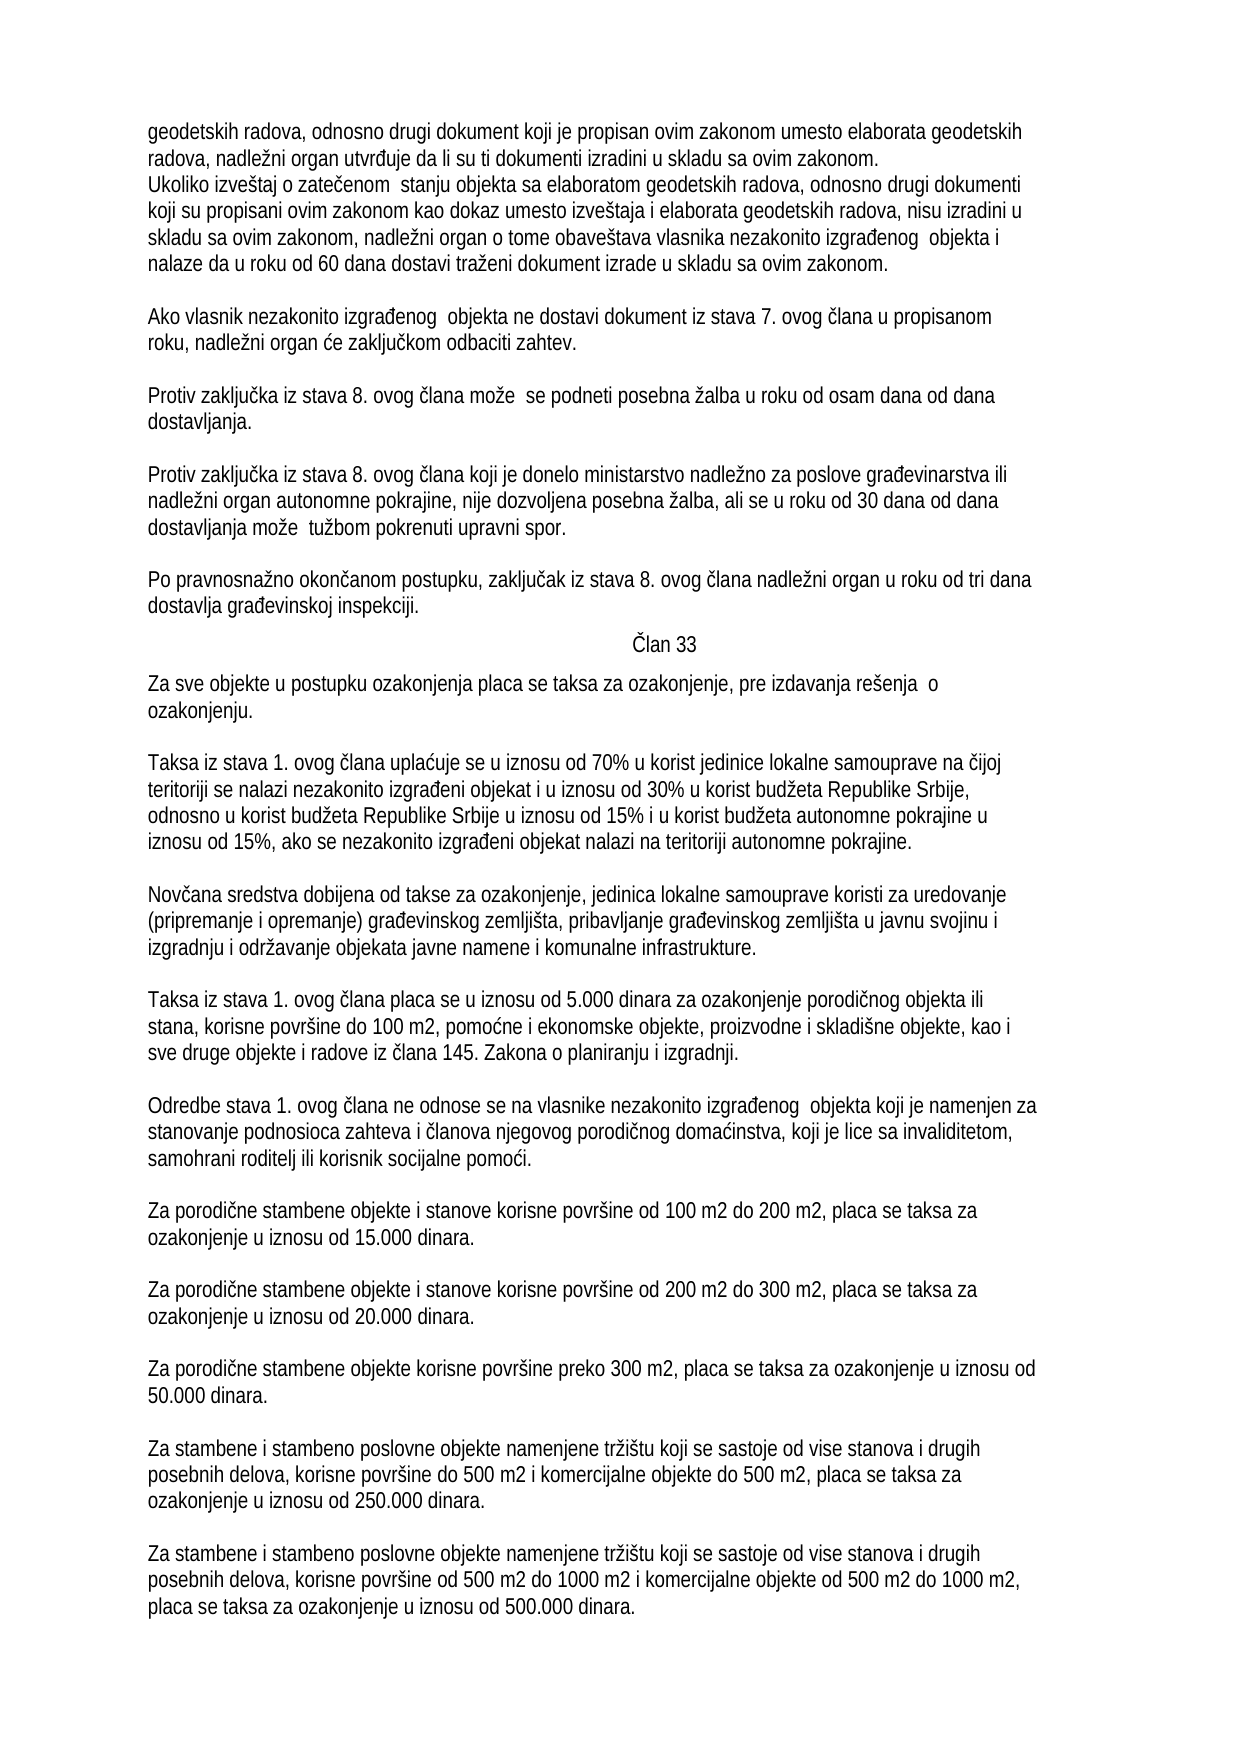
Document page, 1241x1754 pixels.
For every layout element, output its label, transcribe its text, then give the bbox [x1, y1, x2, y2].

text Za sve objekte u postupku ozakonjenja placa se taksa za ozakonjenje, pre izdavanja rešenja o ozakonjenju. [148, 670, 1181, 723]
text Za porodične stambene objekte korisne površine preko 300 m2, placa se taksa za ozakonjenje u iznosu od 50.000 dinara. [148, 1355, 1181, 1408]
text Ukoliko izveštaj o zatečenom stanju objekta sa elaboratom geodetskih radova, odnosno drugi dokumenti koji su propisani ovim zakonom kao dokaz umesto izveštaja i elaborata geodetskih radova, nisu izradini u skladu sa ovim zakonom, nadležni organ o tome obaveštava vlasnika nezakonito izgrađenog objekta i nalaze da u roku od 60 dana dostavi traženi dokument izrade u skladu sa ovim zakonom. [148, 171, 1181, 276]
text Novčana sredstva dobijena od takse za ozakonjenje, jedinica lokalne samouprave koristi za uredovanje (pripremanje i opremanje) građevinskog zemljišta, pribavljanje građevinskog zemljišta u javnu svojinu i izgradnju i održavanje objekata javne namene i komunalne infrastrukture. [148, 881, 1181, 960]
text Član 33 [148, 631, 1181, 658]
text Ako vlasnik nezakonito izgrađenog objekta ne dostavi dokument iz stava 7. ovog člana u propisanom roku, nadležni organ će zaključkom odbaciti zahtev. [148, 303, 1181, 355]
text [148, 118, 1181, 171]
text Protiv zaključka iz stava 8. ovog člana koji je donelo ministarstvo nadležno za poslove građevinarstva ili nadležni organ autonomne pokrajine, nije dozvoljena posebna žalba, ali se u roku od 30 dana od dana dostavljanja može tužbom pokrenuti upravni spor. [148, 461, 1181, 540]
text Taksa iz stava 1. ovog člana uplaćuje se u iznosu od 70% u korist jedinice lokalne samouprave na čijoj teritoriji se nalazi nezakonito izgrađeni objekat i u iznosu od 30% u korist budžeta Republike Srbije, odnosno u korist budžeta Republike Srbije u iznosu od 15% i u korist budžeta autonomne pokrajine u iznosu od 15%, ako se nezakonito izgrađeni objekat nalazi na teritoriji autonomne pokrajine. [148, 749, 1181, 855]
text Taksa iz stava 1. ovog člana placa se u iznosu od 5.000 dinara za ozakonjenje porodičnog objekta ili stana, korisne površine do 100 m2, pomoćne i ekonomske objekte, proizvodne i skladišne objekte, kao i sve druge objekte i radove iz člana 145. Zakona o planiranju i izgradnji. [148, 986, 1181, 1066]
text Odredbe stava 1. ovog člana ne odnose se na vlasnike nezakonito izgrađenog objekta koji je namenjen za stanovanje podnosioca zahteva i članova njegovog porodičnog domaćinstva, koji je lice sa invaliditetom, samohrani roditelj ili korisnik socijalne pomoći. [148, 1092, 1181, 1171]
text Za porodične stambene objekte i stanove korisne površine od 200 m2 do 300 m2, placa se taksa za ozakonjenje u iznosu od 20.000 dinara. [148, 1276, 1181, 1329]
text Za porodične stambene objekte i stanove korisne površine od 100 m2 do 200 m2, placa se taksa za ozakonjenje u iznosu od 15.000 dinara. [148, 1197, 1181, 1250]
text Za stambene i stambeno poslovne objekte namenjene tržištu koji se sastoje od vise stanova i drugih posebnih delova, korisne površine do 500 m2 i komercijalne objekte do 500 m2, placa se taksa za ozakonjenje u iznosu od 250.000 dinara. [148, 1434, 1181, 1513]
text Po pravnosnažno okončanom postupku, zaključak iz stava 8. ovog člana nadležni organ u roku od tri dana dostavlja građevinskoj inspekciji. [148, 566, 1181, 619]
text Protiv zaključka iz stava 8. ovog člana može se podneti posebna žalba u roku od osam dana od dana dostavljanja. [148, 382, 1181, 434]
text Za stambene i stambeno poslovne objekte namenjene tržištu koji se sastoje od vise stanova i drugih posebnih delova, korisne površine od 500 m2 do 1000 m2 i komercijalne objekte od 500 m2 do 1000 m2, placa se taksa za ozakonjenje u iznosu od 500.000 dinara. [148, 1540, 1181, 1619]
